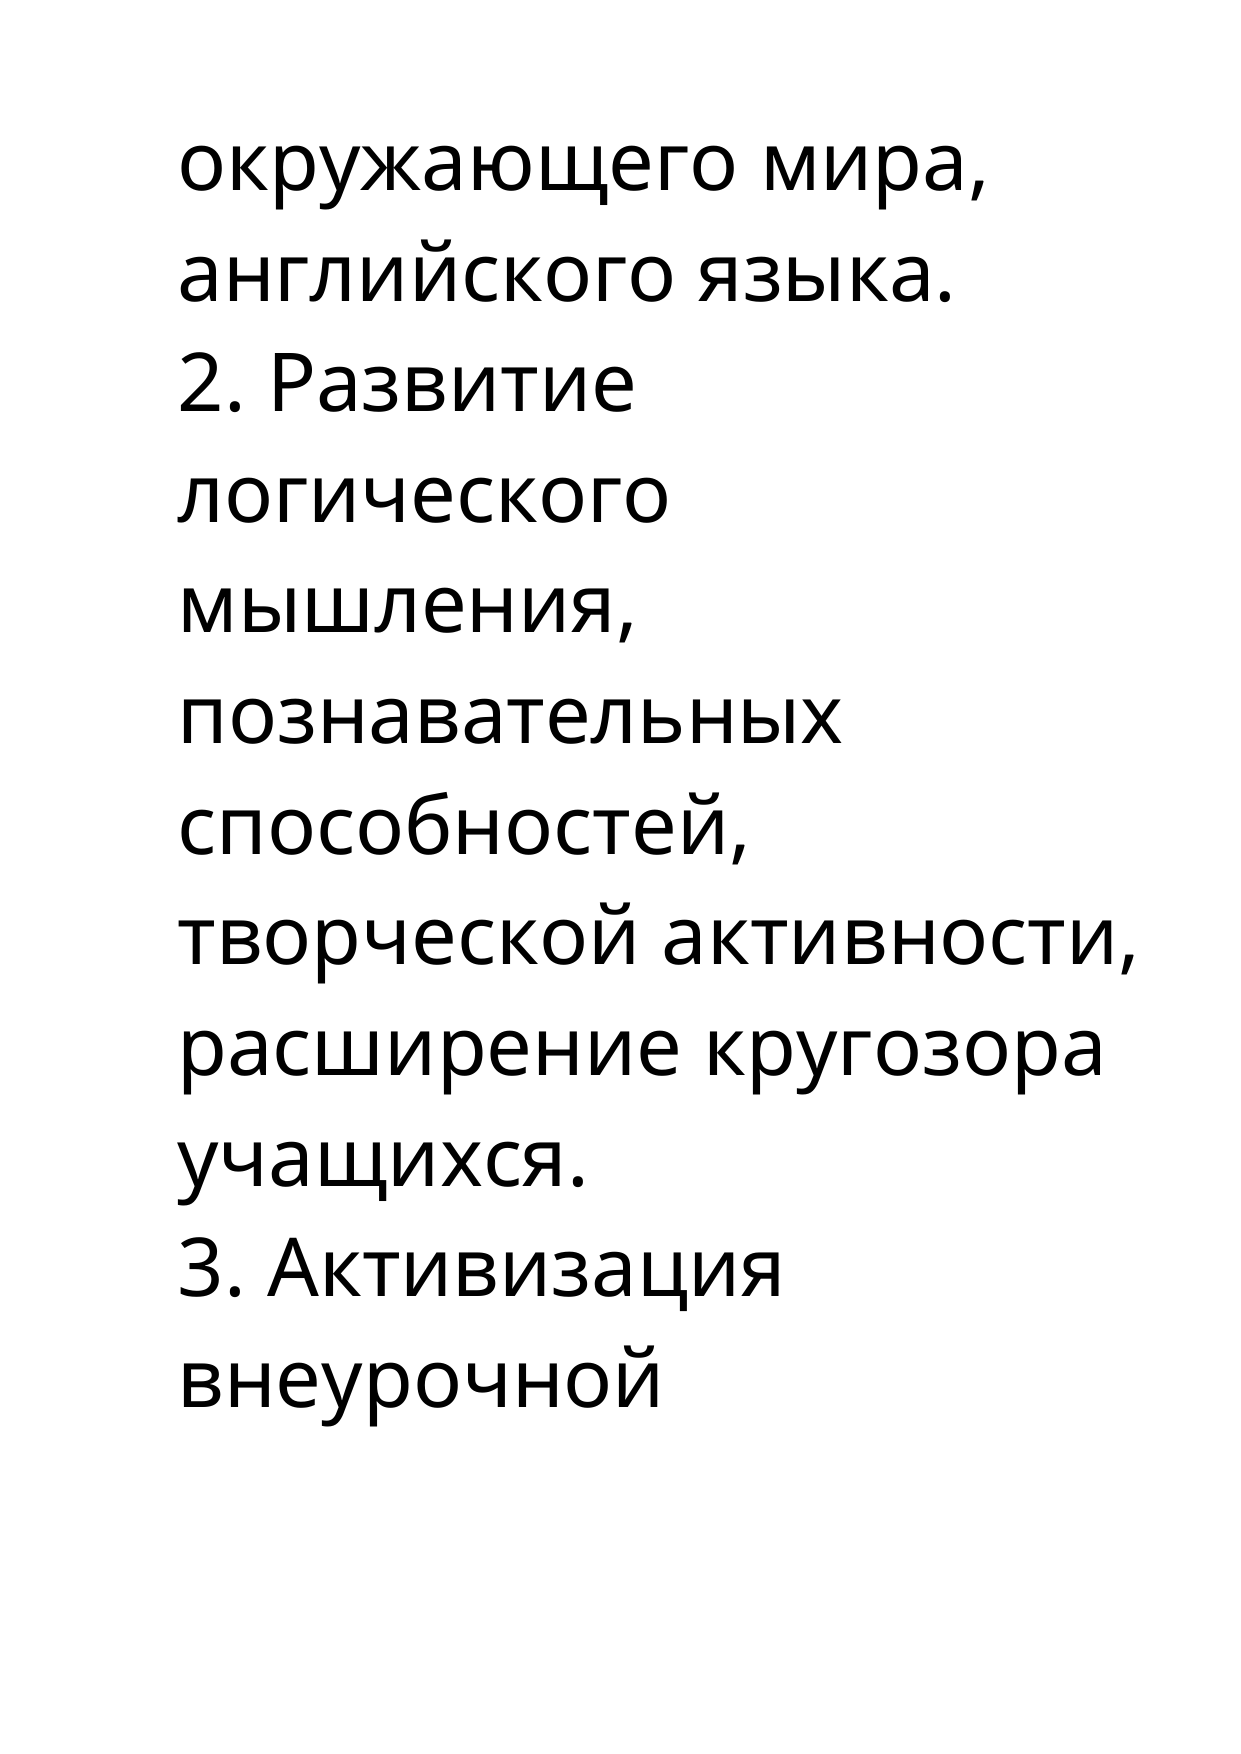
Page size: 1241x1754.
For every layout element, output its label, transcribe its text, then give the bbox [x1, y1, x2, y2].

text 2. Развитие логического мышления, познавательных способностей, [177, 325, 1152, 878]
text творческой активности, расширение кругозора учащихся. [177, 878, 1152, 1210]
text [177, 1210, 1152, 1431]
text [177, 103, 1152, 325]
